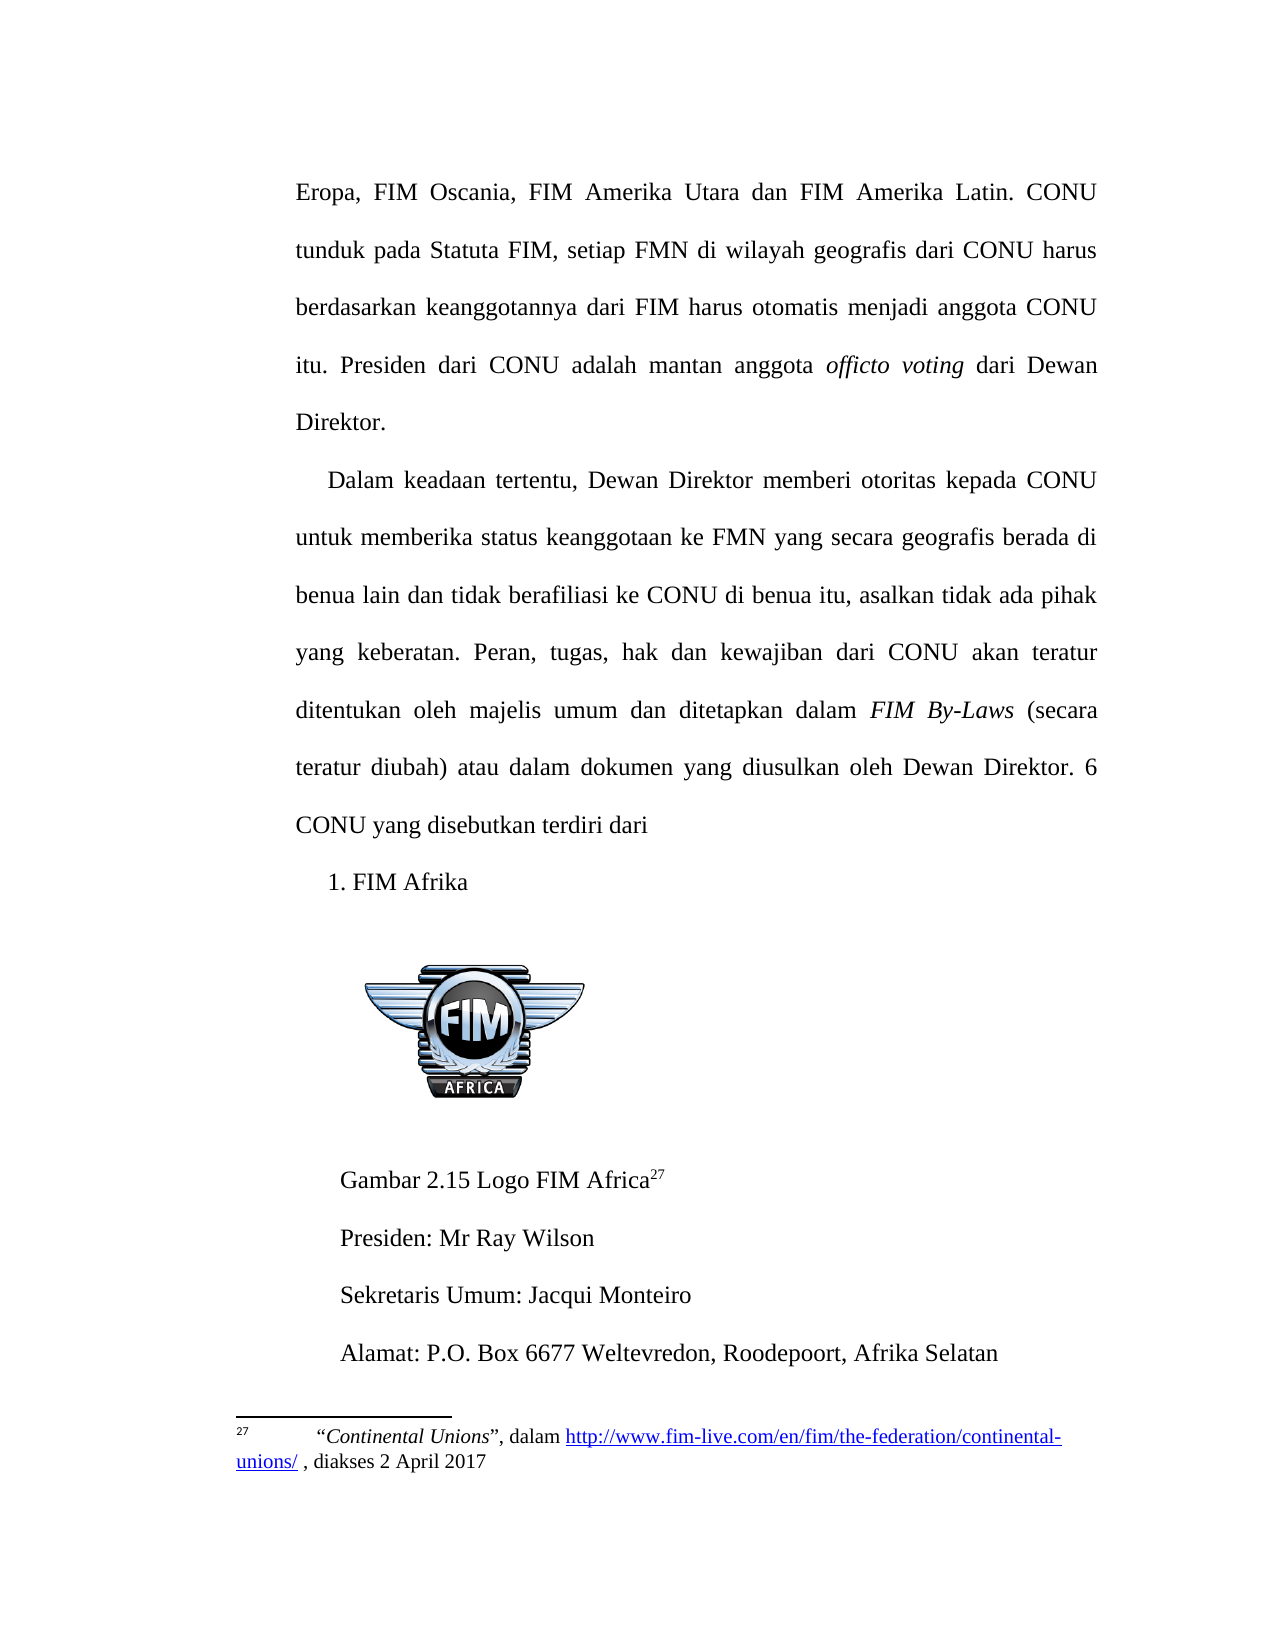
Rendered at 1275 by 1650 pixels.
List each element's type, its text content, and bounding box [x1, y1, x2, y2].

list Alamat: P.O. Box 6677 Weltevredon, Roodepoort, Afrika Selatan [281, 1338, 1098, 1367]
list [295, 177, 1098, 436]
picture [339, 924, 609, 1138]
list Gambar 2.15 Logo FIM Africa [281, 1166, 1098, 1194]
list Sekretaris Umum: Jacqui Monteiro [281, 1281, 1098, 1309]
list Presiden: Mr Ray Wilson [281, 1223, 1098, 1252]
list Dalam keadaan tertentu, Dewan Direktor memberi otoritas kepada CONU untuk memberika status keanggotaan ke FMN yang secara geografis berada di benua lain dan tidak berafiliasi ke CONU di benua itu, asalkan tidak ada pihak yang keberatan. Peran, tugas, hak dan kewajiban dari CONU akan teratur ditentukan oleh majelis umum dan ditetapkan dalam FIM By-Laws (secara teratur diubah) atau dalam dokumen yang diusulkan oleh Dewan Direktor. 6 CONU yang disebutkan terdiri dari [295, 465, 1098, 838]
list 1. FIM Afrika [295, 867, 1098, 896]
